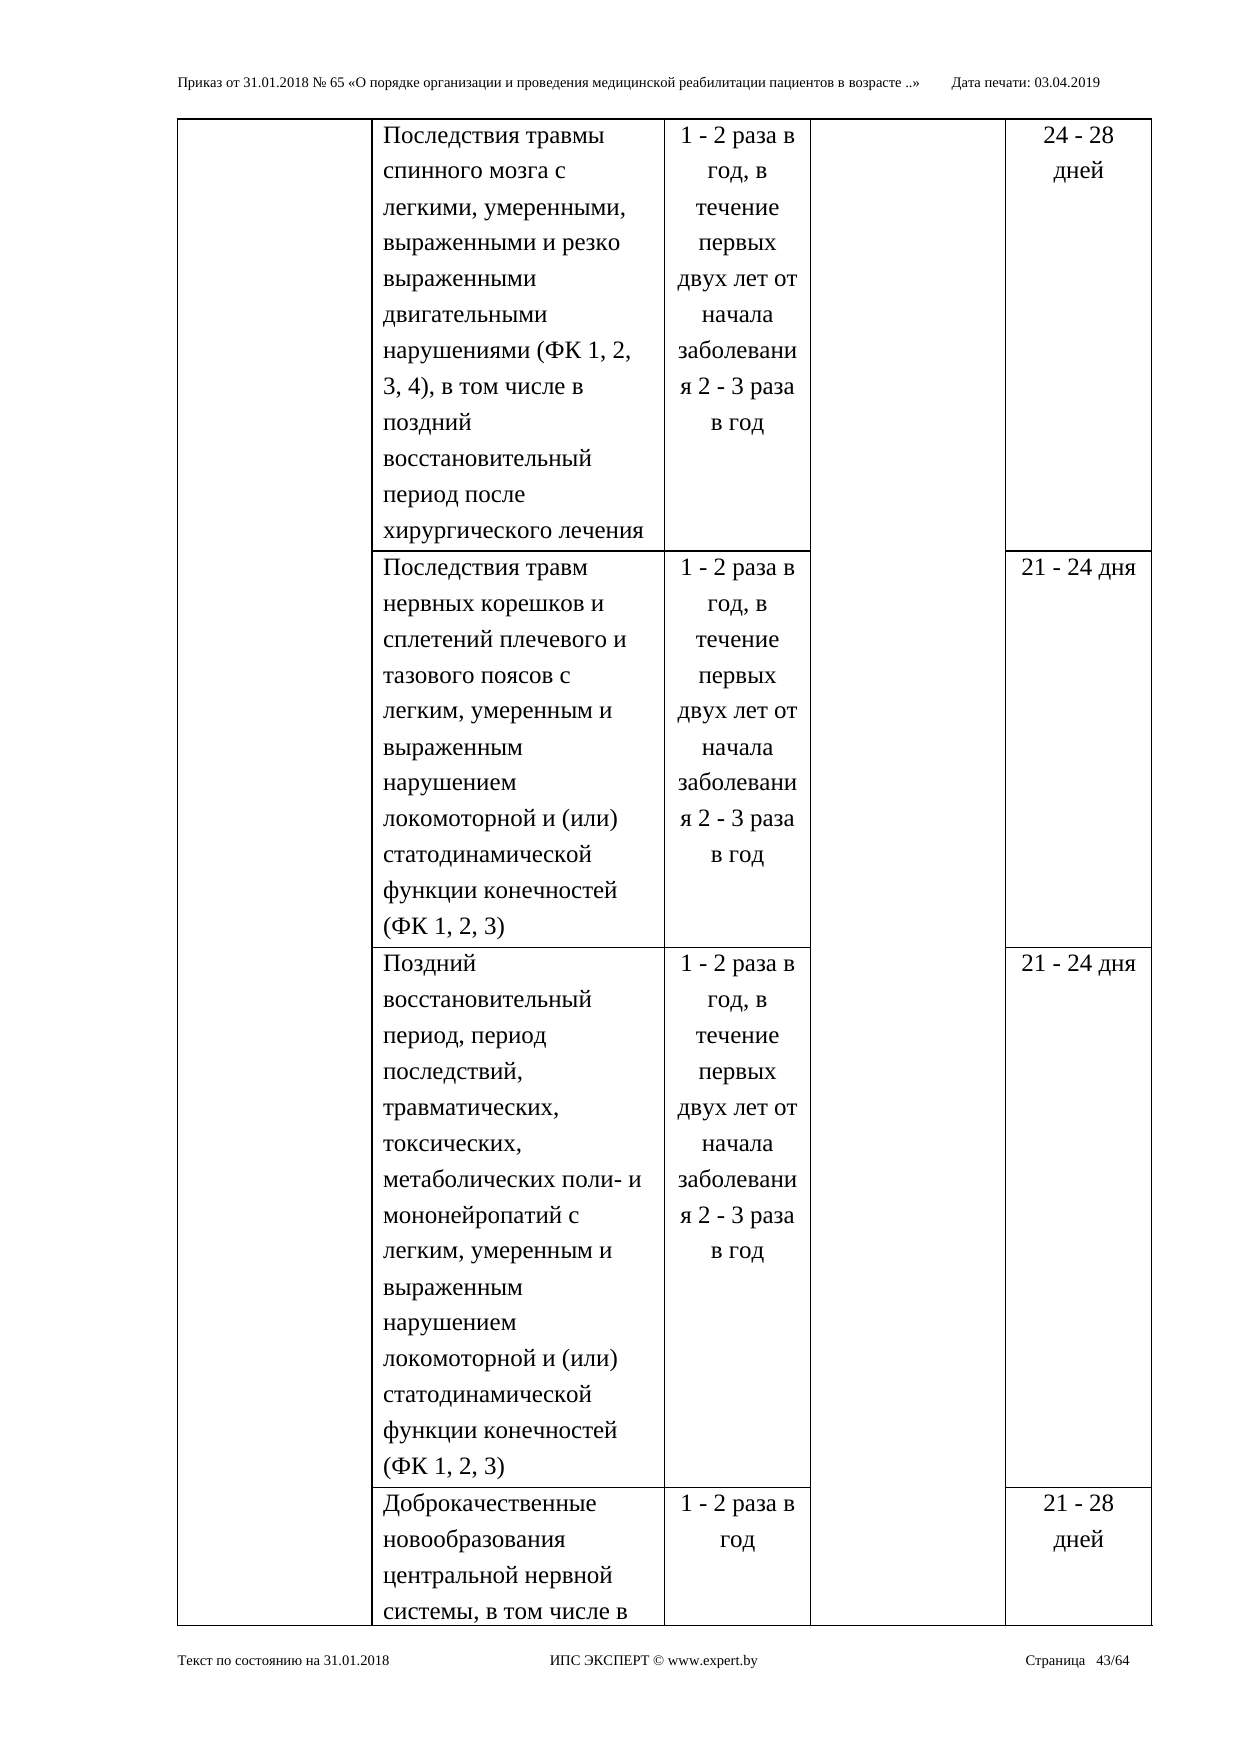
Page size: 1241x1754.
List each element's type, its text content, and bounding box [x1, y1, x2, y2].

table_cell 24 - 28 дней [1006, 120, 1151, 550]
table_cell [373, 1488, 664, 1625]
table_cell 1 - 2 раза в год [665, 1488, 810, 1625]
table_cell 21 - 28 дней [1006, 1488, 1151, 1625]
table_cell 21 - 24 дня [1006, 948, 1151, 1487]
table_cell 1 - 2 раза в год, в течение первых двух лет от начала заболевания 2 - 3 раза в год [665, 552, 810, 947]
table_cell Поздний восстановительный период, период последствий, травматических, токсических, метаболических поли- и мононейропатий с легким, умеренным и выраженным нарушением локомоторной и (или) статодинамической функции конечностей (ФК 1, 2, 3) [373, 948, 664, 1487]
table_cell Последствия травм нервных корешков и сплетений плечевого и тазового поясов с легким, умеренным и выраженным нарушением локомоторной и (или) статодинамической функции конечностей (ФК 1, 2, 3) [373, 552, 664, 947]
table_cell 21 - 24 дня [1006, 552, 1151, 947]
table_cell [665, 120, 810, 550]
table_cell Последствия травмы спинного мозга с легкими, умеренными, выраженными и резко выраженными двигательными нарушениями (ФК 1, 2, 3, 4), в том числе в поздний восстановительный период после хирургического лечения [373, 120, 664, 550]
table_cell 1 - 2 раза в год, в течение первых двух лет от начала заболевания 2 - 3 раза в год [665, 948, 810, 1487]
